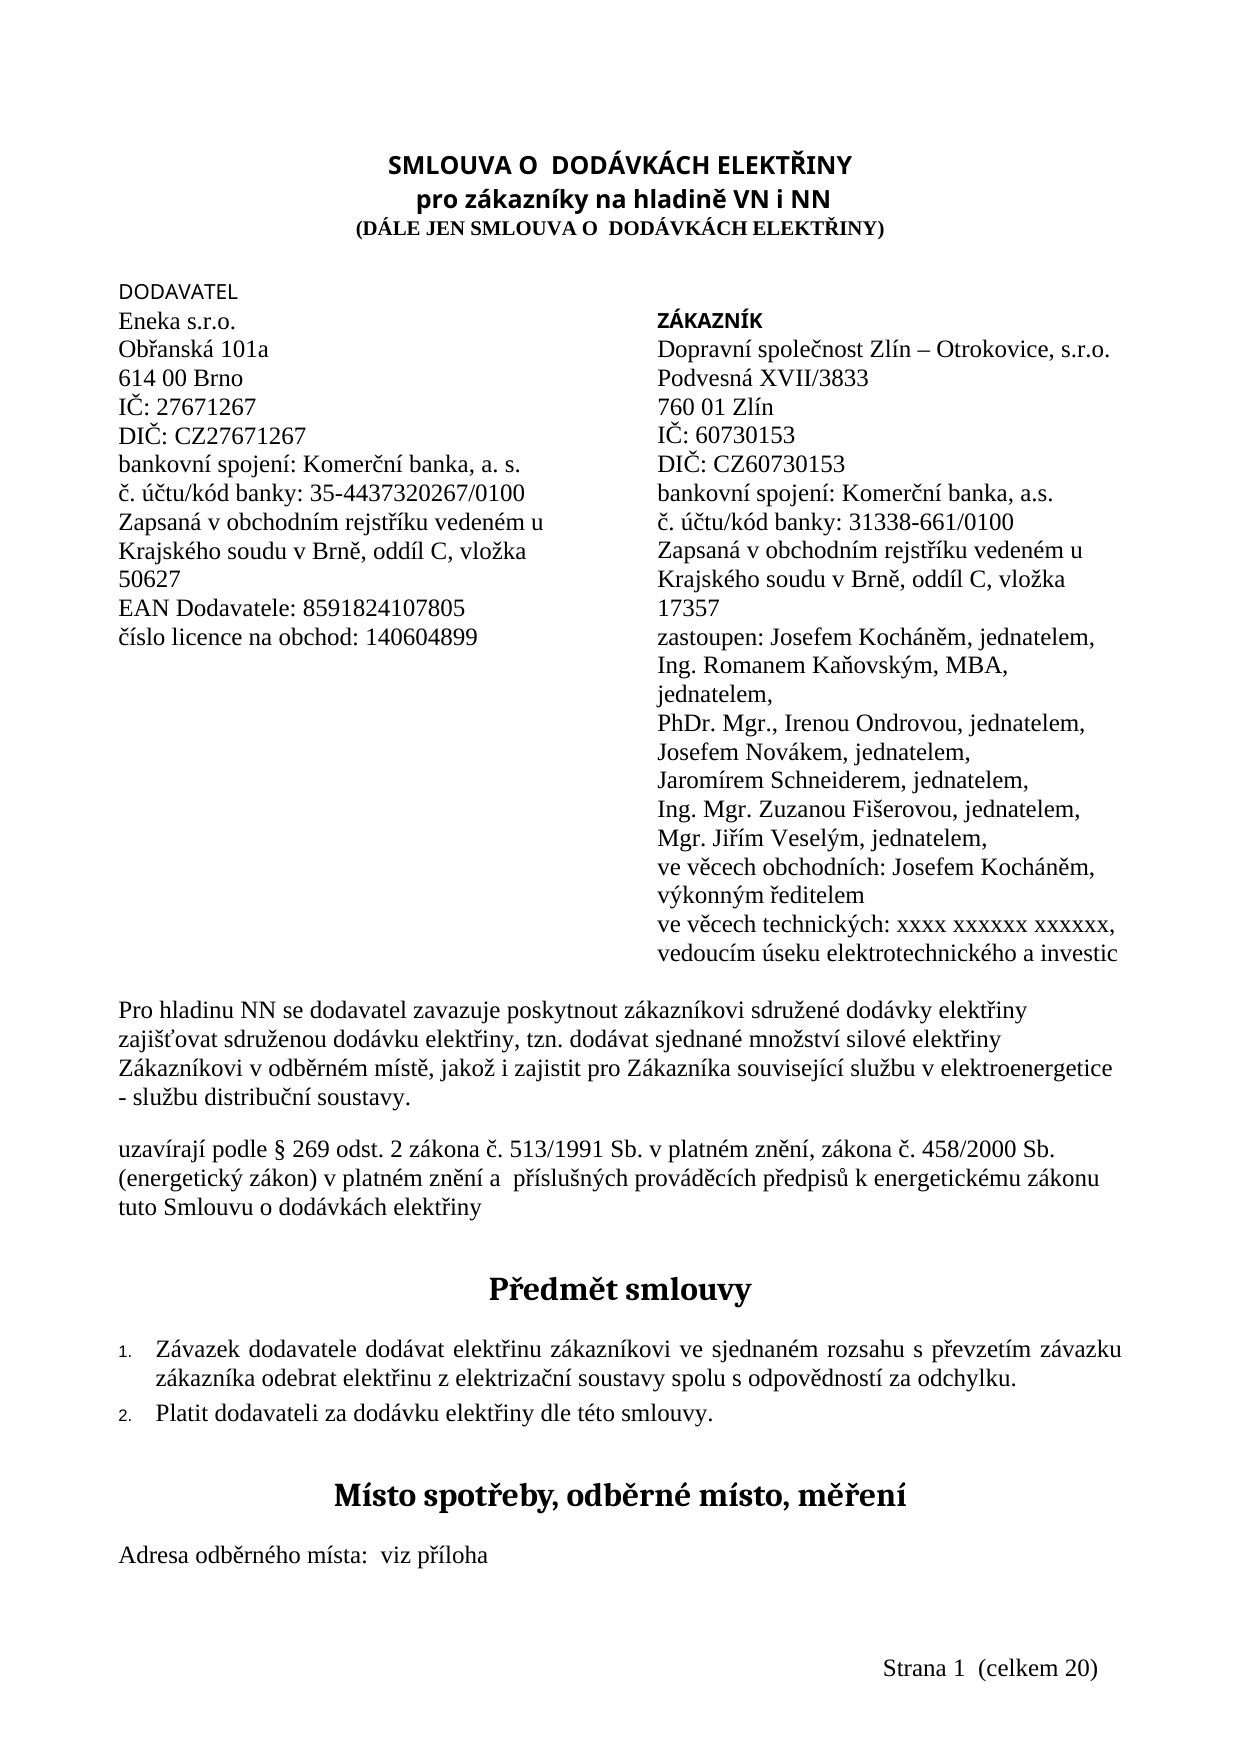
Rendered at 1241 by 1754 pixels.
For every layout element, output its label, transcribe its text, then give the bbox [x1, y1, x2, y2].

text Ing. Mgr. Zuzanou Fišerovou, jednatelem, [657, 794, 1122, 823]
text IČ: 60730153 [657, 421, 1122, 449]
text bankovní spojení: Komerční banka, a. s. [118, 449, 583, 478]
text Podvesná XVII/3833 [657, 363, 1122, 392]
text Zapsaná v obchodním rejstříku vedeném u [657, 536, 1122, 564]
text EAN Dodavatele: 8591824107805 [118, 593, 583, 622]
text (dále jen Smlouva o dodávkách elektřiny) [118, 216, 1122, 240]
text Adresa odběrného místa: viz příloha [118, 1540, 583, 1569]
text SMLOUVA O DODÁVKÁCH ELEKTŘINY pro zákazníky na hladině VN i NN [118, 148, 1122, 216]
text č. účtu/kód banky: 31338-661/0100 [657, 507, 1122, 536]
text bankovní spojení: Komerční banka, a.s. [657, 478, 1122, 507]
text Obřanská 101a [118, 334, 583, 363]
text DIČ: CZ27671267 [118, 421, 583, 449]
text Ing. Romanem Kaňovským, MBA, jednatelem, [657, 651, 1122, 708]
text Zapsaná v obchodním rejstříku vedeném u Krajského soudu v Brně, oddíl C, vložka 50627 [118, 507, 583, 593]
text Jaromírem Schneiderem, jednatelem, [657, 766, 1122, 794]
subtitle Předmět smlouvy [118, 1271, 1122, 1309]
text 614 00 Brno [118, 363, 583, 392]
text č. účtu/kód banky: 35-4437320267/0100 [118, 478, 583, 507]
text 760 01 Zlín [657, 392, 1122, 421]
text Dopravní společnost Zlín – Otrokovice, s.r.o. [657, 334, 1122, 363]
text ve věcech obchodních: Josefem Kocháněm, výkonným ředitelem [657, 852, 1122, 909]
text IČ: 27671267 [118, 392, 583, 421]
text Krajského soudu v Brně, oddíl C, vložka 17357 [657, 564, 1122, 622]
text DIČ: CZ60730153 [657, 449, 1122, 478]
text ZÁKAZNÍK [657, 306, 1122, 334]
text zastoupen: Josefem Kocháněm, jednatelem, [657, 622, 1122, 651]
text uzavírají podle § 269 odst. 2 zákona č. 513/1991 Sb. v platném znění, zákona č. 458/2000 Sb. (energetický zákon) v platném znění a příslušných prováděcích předpisů k energetickému zákonu tuto Smlouvu o dodávkách elektřiny [118, 1134, 1122, 1221]
list Platit dodavateli za dodávku elektřiny dle této smlouvy. [118, 1398, 1122, 1427]
text Pro hladinu NN se dodavatel zavazuje poskytnout zákazníkovi sdružené dodávky elektřiny zajišťovat sdruženou dodávku elektřiny, tzn. dodávat sjednané množství silové elektřiny Zákazníkovi v odběrném místě, jakož i zajistit pro Zákazníka související službu v elektroenergetice - službu distribuční soustavy. [118, 996, 1122, 1111]
text PhDr. Mgr., Irenou Ondrovou, jednatelem, [657, 708, 1122, 737]
subtitle Místo spotřeby, odběrné místo, měření [118, 1477, 1122, 1515]
text Eneka s.r.o. [118, 306, 583, 334]
text DODAVATEL [118, 277, 583, 306]
text Mgr. Jiřím Veselým, jednatelem, [657, 823, 1122, 852]
text vedoucím úseku elektrotechnického a investic [657, 938, 1122, 967]
text ve věcech technických: xxxx xxxxxx xxxxxx, [657, 909, 1122, 938]
text číslo licence na obchod: 140604899 [118, 622, 583, 651]
text Josefem Novákem, jednatelem, [657, 737, 1122, 766]
list Závazek dodavatele dodávat elektřinu zákazníkovi ve sjednaném rozsahu s převzetím závazku zákazníka odebrat elektřinu z elektrizační soustavy spolu s odpovědností za odchylku. [118, 1334, 1122, 1392]
